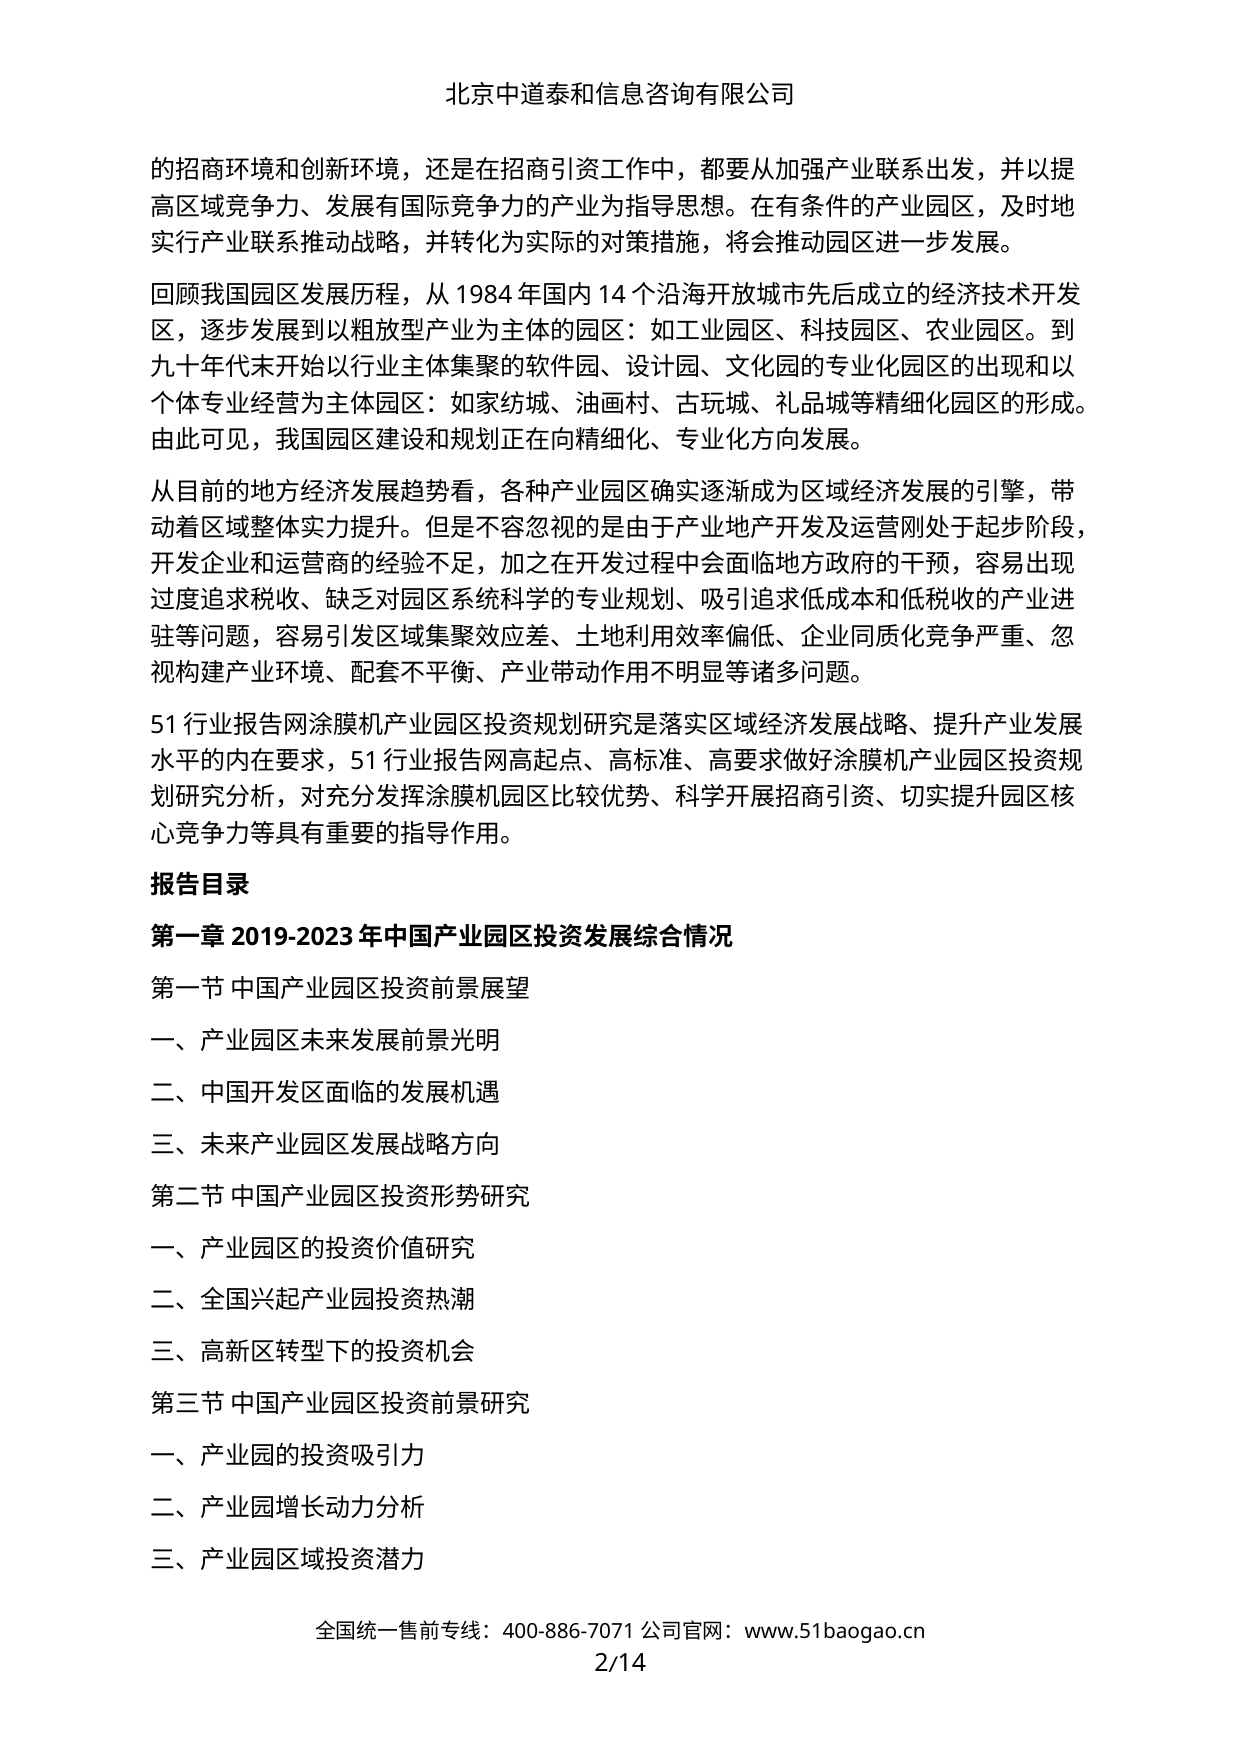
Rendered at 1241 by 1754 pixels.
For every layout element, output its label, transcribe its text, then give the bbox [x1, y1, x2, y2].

text 第一节 中国产业园区投资前景展望 [150, 969, 1090, 1005]
text 报告目录 [150, 865, 1090, 901]
text 二、中国开发区面临的发展机遇 [150, 1072, 1090, 1109]
text 三、高新区转型下的投资机会 [150, 1332, 1090, 1368]
text 第二节 中国产业园区投资形势研究 [150, 1176, 1090, 1212]
text 回顾我国园区发展历程，从1984年国内14个沿海开放城市先后成立的经济技术开发区，逐步发展到以粗放型产业为主体的园区：如工业园区、科技园区、农业园区。到九十年代末开始以行业主体集聚的软件园、设计园、文化园的专业化园区的出现和以个体专业经营为主体园区：如家纺城、油画村、古玩城、礼品城等精细化园区的形成。由此可见，我国园区建设和规划正在向精细化、专业化方向发展。 [150, 274, 1090, 456]
text 二、全国兴起产业园投资热潮 [150, 1280, 1090, 1316]
text 第三节 中国产业园区投资前景研究 [150, 1384, 1090, 1420]
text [150, 150, 1090, 259]
text 三、产业园区域投资潜力 [150, 1539, 1090, 1576]
text 一、产业园的投资吸引力 [150, 1436, 1090, 1472]
text 一、产业园区的投资价值研究 [150, 1228, 1090, 1264]
text 51行业报告网涂膜机产业园区投资规划研究是落实区域经济发展战略、提升产业发展水平的内在要求，51行业报告网高起点、高标准、高要求做好涂膜机产业园区投资规划研究分析，对充分发挥涂膜机园区比较优势、科学开展招商引资、切实提升园区核心竞争力等具有重要的指导作用。 [150, 704, 1090, 849]
text 三、未来产业园区发展战略方向 [150, 1124, 1090, 1161]
text 第一章 2019-2023年中国产业园区投资发展综合情况 [150, 917, 1090, 953]
text 一、产业园区未来发展前景光明 [150, 1021, 1090, 1057]
text 从目前的地方经济发展趋势看，各种产业园区确实逐渐成为区域经济发展的引擎，带动着区域整体实力提升。但是不容忽视的是由于产业地产开发及运营刚处于起步阶段，开发企业和运营商的经验不足，加之在开发过程中会面临地方政府的干预，容易出现过度追求税收、缺乏对园区系统科学的专业规划、吸引追求低成本和低税收的产业进驻等问题，容易引发区域集聚效应差、土地利用效率偏低、企业同质化竞争严重、忽视构建产业环境、配套不平衡、产业带动作用不明显等诸多问题。 [150, 471, 1090, 689]
text 二、产业园增长动力分析 [150, 1487, 1090, 1524]
